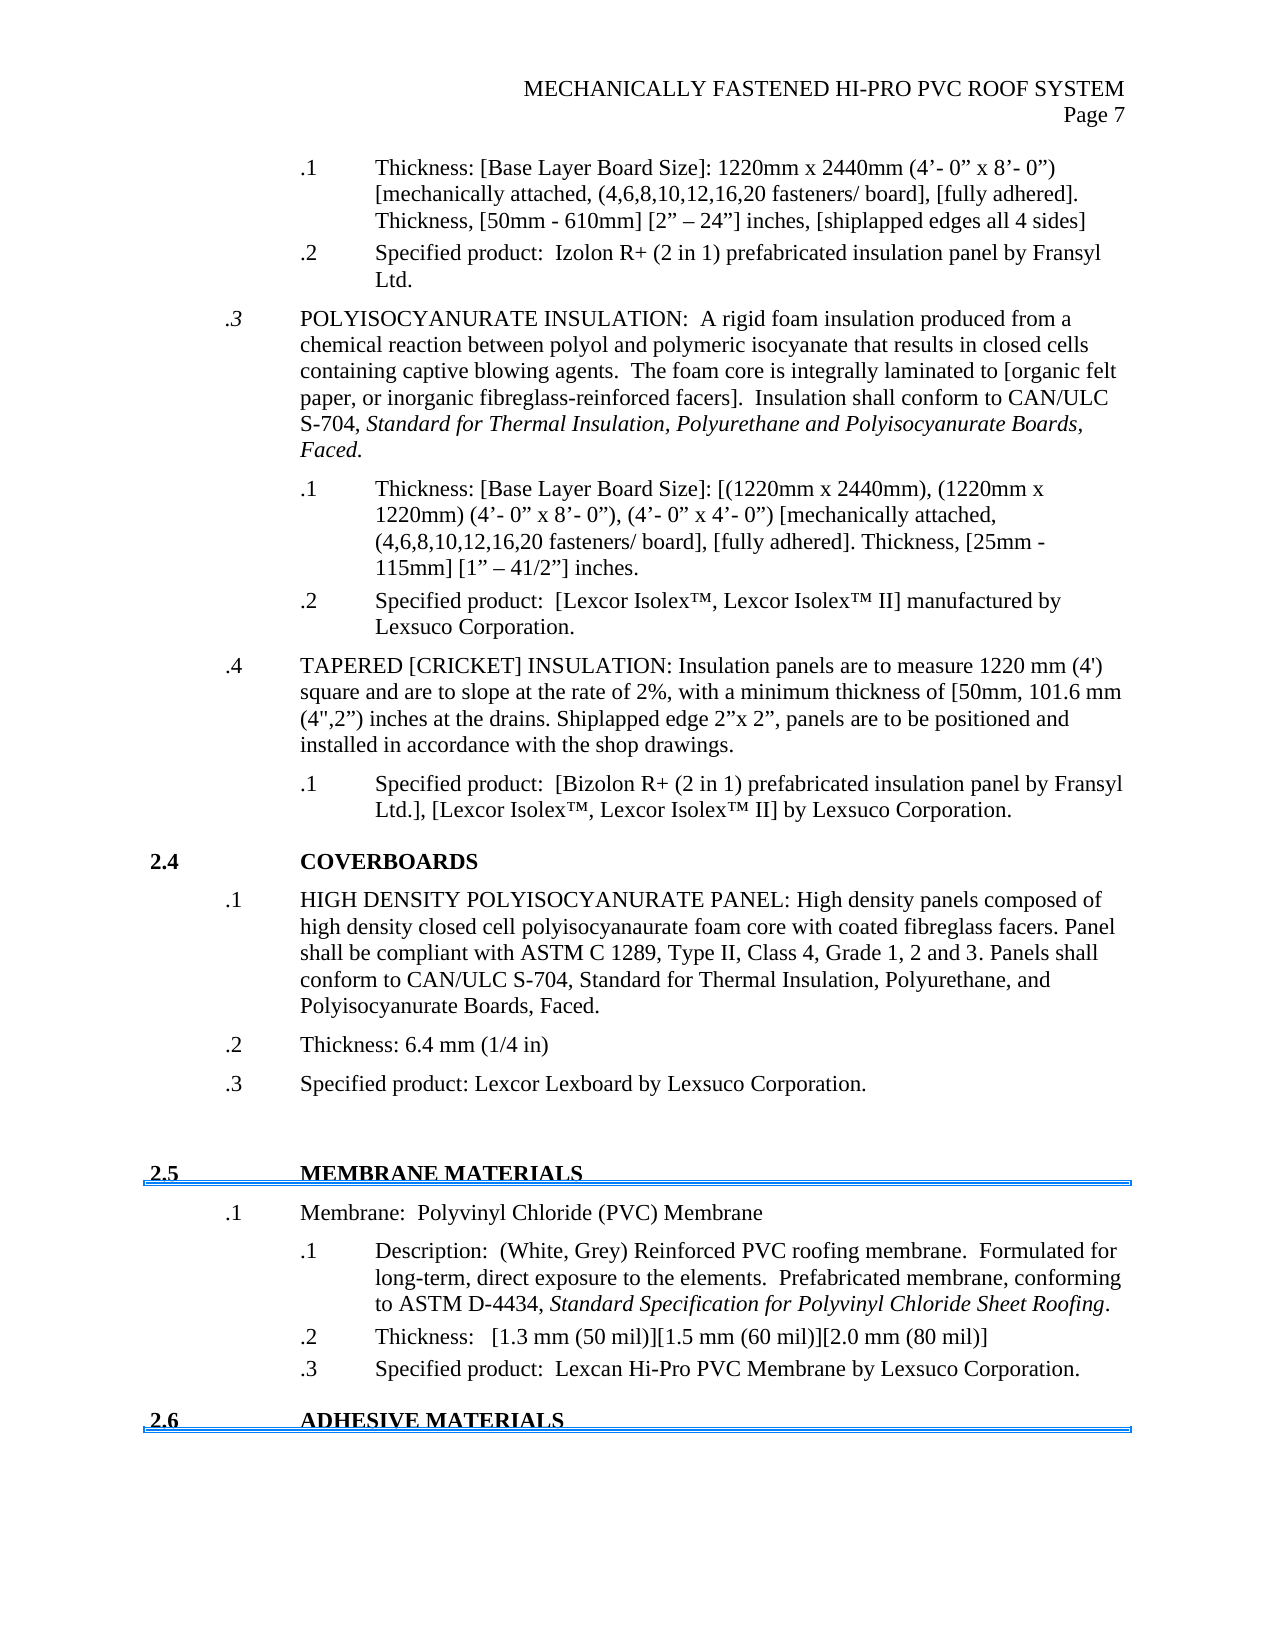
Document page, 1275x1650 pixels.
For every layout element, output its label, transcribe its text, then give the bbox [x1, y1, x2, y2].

subtitle Thickness: [Base Layer Board Size]: 1220mm x 2440mm (4’- 0” x 8’- 0”) [mechanically attached, (4,6,8,10,12,16,20 fasteners/ board], [fully adhered]. Thickness, [50mm - 610mm] [2” – 24”] inches, [shiplapped edges all 4 sides] [300, 154, 1125, 233]
subtitle HIGH DENSITY POLYISOCYANURATE PANEL: High density panels composed of high density closed cell polyisocyanaurate foam core with coated fibreglass facers. Panel shall be compliant with ASTM C 1289, Type II, Class 4, Grade 1, 2 and 3. Panels shall conform to CAN/ULC S-704, Standard for Thermal Insulation, Polyurethane, and Polyisocyanurate Boards, Faced. [225, 887, 1125, 1018]
subtitle Specified product: Lexcor Lexboard by Lexsuco Corporation. [225, 1070, 1125, 1096]
subtitle Specified product: Izolon R+ (2 in 1) prefabricated insulation panel by Fransyl Ltd. [300, 239, 1125, 292]
subtitle Specified product: Lexcan Hi-Pro PVC Membrane by Lexsuco Corporation. [300, 1356, 1125, 1382]
subtitle TAPERED [CRICKET] INSULATION: Insulation panels are to measure 1220 mm (4') square and are to slope at the rate of 2%, with a minimum thickness of [50mm, 101.6 mm (4",2”) inches at the drains. Shiplapped edge 2”x 2”, panels are to be positioned and installed in accordance with the shop drawings. [225, 652, 1125, 757]
subtitle COVERBOARDS [150, 848, 1125, 874]
subtitle Specified product: [Bizolon R+ (2 in 1) prefabricated insulation panel by Fransyl Ltd.], [Lexcor Isolex™, Lexcor Isolex™ II] by Lexsuco Corporation. [300, 770, 1125, 823]
subtitle Thickness: 6.4 mm (1/4 in) [225, 1031, 1125, 1057]
subtitle Specified product: [Lexcor Isolex™, Lexcor Isolex™ II] manufactured by Lexsuco Corporation. [300, 587, 1125, 639]
subtitle Membrane: Polyvinyl Chloride (PVC) Membrane [225, 1199, 1125, 1225]
subtitle Thickness: [1.3 mm (50 mil)][1.5 mm (60 mil)][2.0 mm (80 mil)] [300, 1323, 1125, 1349]
subtitle POLYISOCYANURATE INSULATION: A rigid foam insulation produced from a chemical reaction between polyol and polymeric isocyanate that results in closed cells containing captive blowing agents. The foam core is integrally laminated to [organic felt paper, or inorganic fibreglass-reinforced facers]. Insulation shall conform to CAN/ULC S-704, Standard for Thermal Insulation, Polyurethane and Polyisocyanurate Boards, Faced. [225, 304, 1125, 463]
subtitle Thickness: [Base Layer Board Size]: [(1220mm x 2440mm), (1220mm x 1220mm) (4’- 0” x 8’- 0”), (4’- 0” x 4’- 0”) [mechanically attached, (4,6,8,10,12,16,20 fasteners/ board], [fully adhered]. Thickness, [25mm - 115mm] [1” – 41/2”] inches. [300, 475, 1125, 581]
subtitle ADHESIVE MATERIALS [150, 1407, 1125, 1427]
subtitle Description: (White, Grey) Reinforced PVC roofing membrane. Formulated for long-term, direct exposure to the elements. Prefabricated membrane, conforming to ASTM D-4434, Standard Specification for Polyvinyl Chloride Sheet Roofing. [300, 1238, 1125, 1317]
subtitle MEMBRANE MATERIALS [150, 1160, 1125, 1180]
